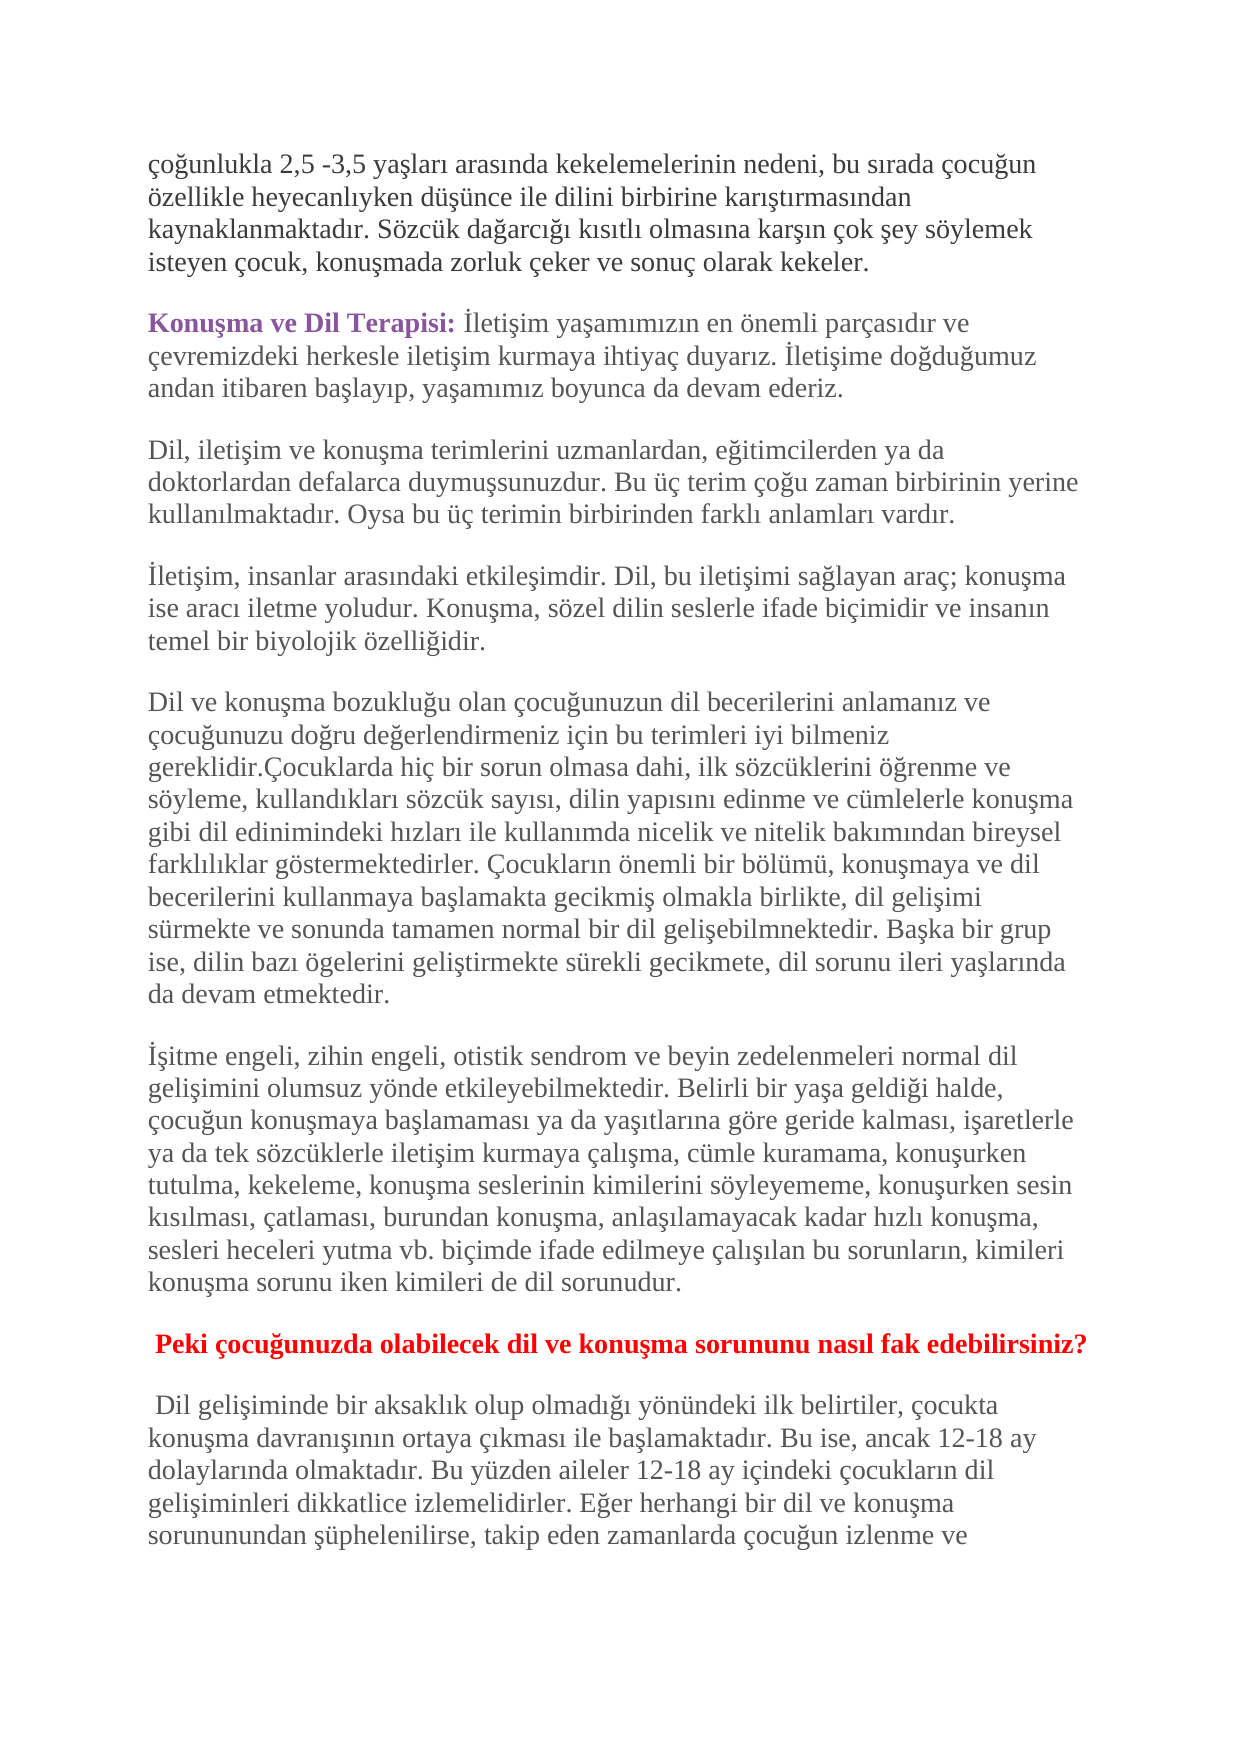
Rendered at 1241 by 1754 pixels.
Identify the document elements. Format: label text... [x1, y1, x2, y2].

text Dil, iletişim ve konuşma terimlerini uzmanlardan, eğitimcilerden ya da doktorlardan defalarca duymuşsunuzdur. Bu üç terim çoğu zaman birbirinin yerine kullanılmaktadır. Oysa bu üç terimin birbirinden farklı anlamları vardır. [148, 433, 1093, 530]
text İşitme engeli, zihin engeli, otistik sendrom ve beyin zedelenmeleri normal dil gelişimini olumsuz yönde etkileyebilmektedir. Belirli bir yaşa geldiği halde, çocuğun konuşmaya başlamaması ya da yaşıtlarına göre geride kalması, işaretlerle ya da tek sözcüklerle iletişim kurmaya çalışma, cümle kuramama, konuşurken tutulma, kekeleme, konuşma seslerinin kimilerini söyleyememe, konuşurken sesin kısılması, çatlaması, burundan konuşma, anlaşılamayacak kadar hızlı konuşma, sesleri heceleri yutma vb. biçimde ifade edilmeye çalışılan bu sorunların, kimileri konuşma sorunu iken kimileri de dil sorunudur. [148, 1038, 1093, 1298]
text Dil ve konuşma bozukluğu olan çocuğunuzun dil becerilerini anlamanız ve çocuğunuzu doğru değerlendirmeniz için bu terimleri iyi bilmeniz gereklidir.Çocuklarda hiç bir sorun olmasa dahi, ilk sözcüklerini öğrenme ve söyleme, kullandıkları sözcük sayısı, dilin yapısını edinme ve cümlelerle konuşma gibi dil edinimindeki hızları ile kullanımda nicelik ve nitelik bakımından bireysel farklılıklar göstermektedirler. Çocukların önemli bir bölümü, konuşmaya ve dil becerilerini kullanmaya başlamakta gecikmiş olmakla birlikte, dil gelişimi sürmekte ve sonunda tamamen normal bir dil gelişebilmnektedir. Başka bir grup ise, dilin bazı ögelerini geliştirmekte sürekli gecikmete, dil sorunu ileri yaşlarında da devam etmektedir. [148, 685, 1093, 1009]
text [148, 1388, 1093, 1550]
text Konuşma ve Dil Terapisi: İletişim yaşamımızın en önemli parçasıdır ve çevremizdeki herkesle iletişim kurmaya ihtiyaç duyarız. İletişime doğduğumuz andan itibaren başlayıp, yaşamımız boyunca da devam ederiz. [148, 306, 1093, 403]
text İletişim, insanlar arasındaki etkileşimdir. Dil, bu iletişimi sağlayan araç; konuşma ise aracı iletme yoludur. Konuşma, sözel dilin seslerle ifade biçimidir ve insanın temel bir biyolojik özelliğidir. [148, 559, 1093, 656]
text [148, 148, 1093, 277]
text Peki çocuğunuzda olabilecek dil ve konuşma sorununu nasıl fak edebilirsiniz? [148, 1327, 1093, 1359]
